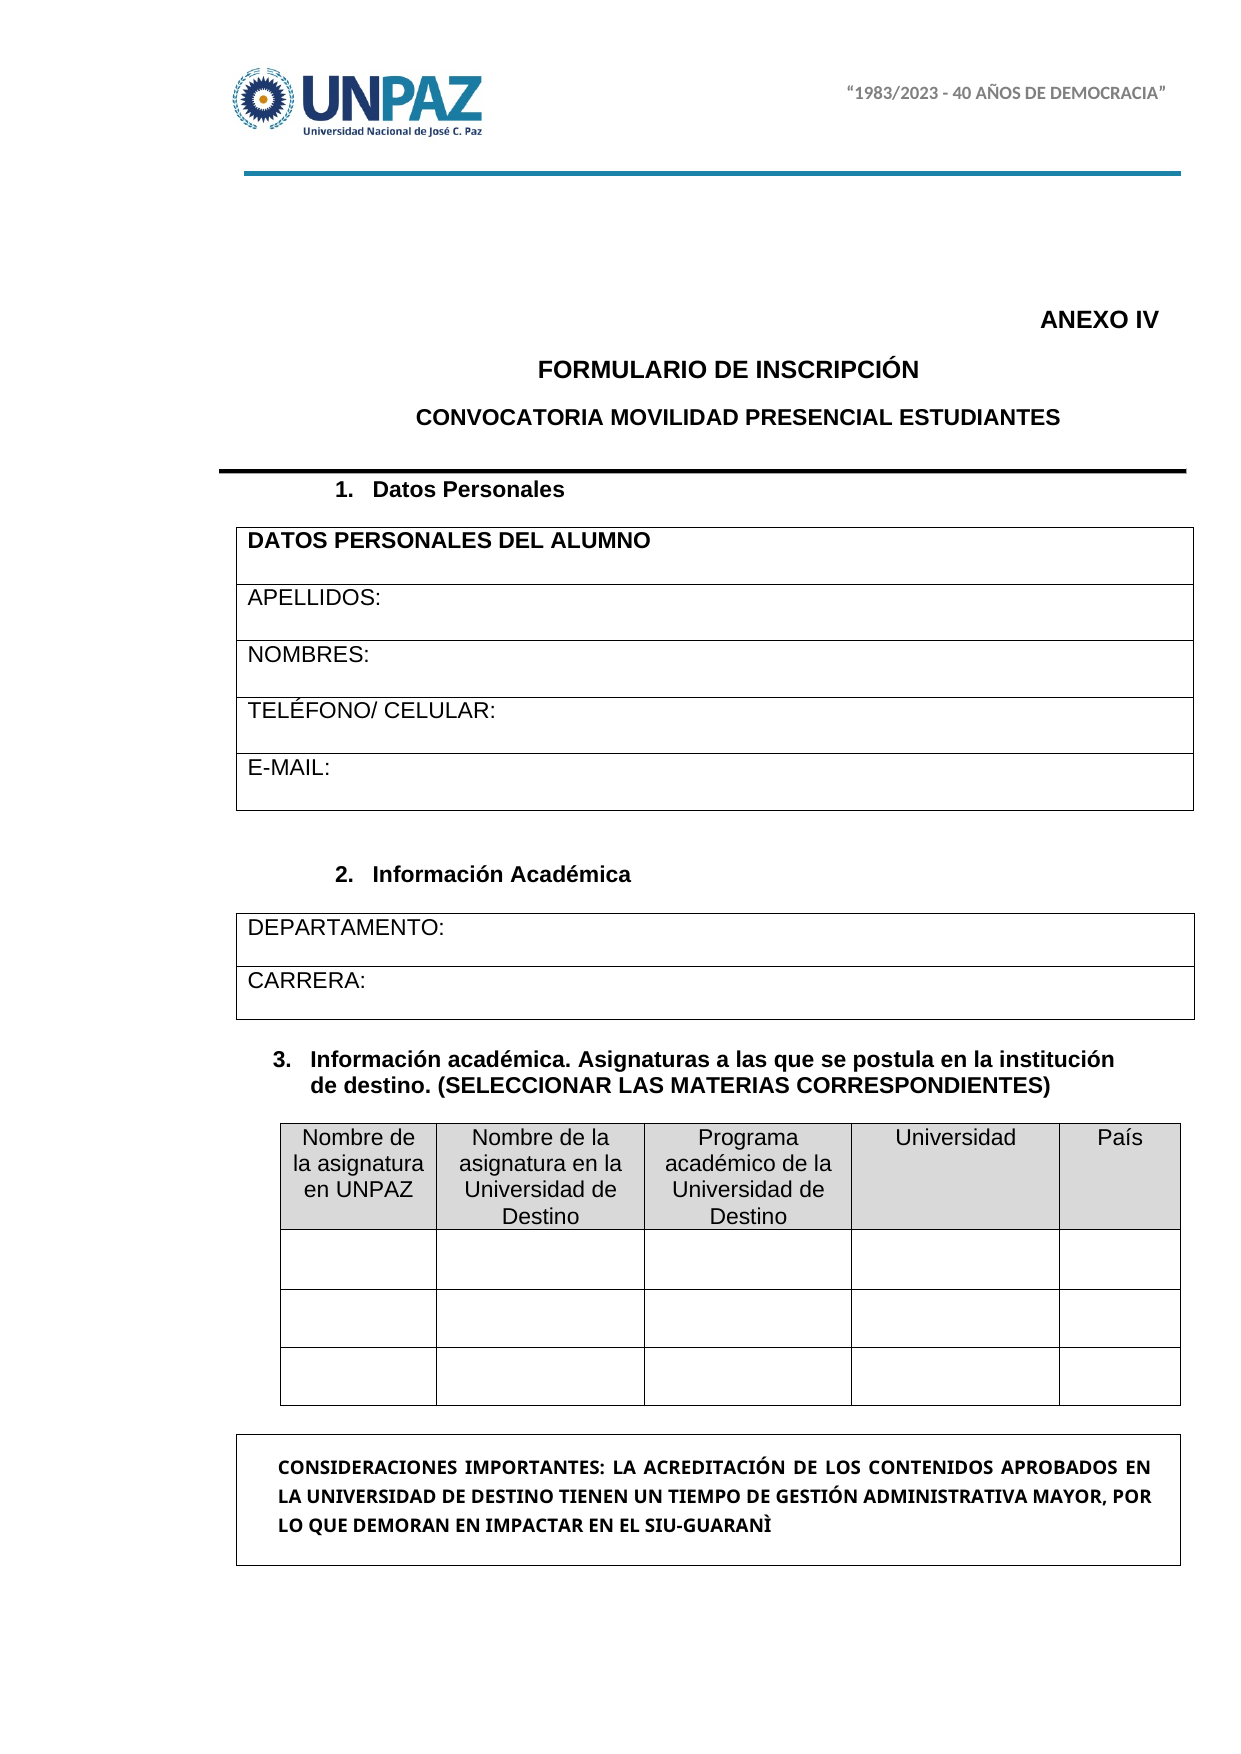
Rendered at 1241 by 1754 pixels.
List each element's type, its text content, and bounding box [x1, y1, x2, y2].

list Información académica. Asignaturas a las que se postula en la institución de destino. (SELECCIONAR LAS MATERIAS CORRESPONDIENTES) [273, 1046, 1126, 1098]
table_cell [645, 1290, 851, 1347]
table_header DATOS PERSONALES DEL ALUMNO [237, 528, 1193, 584]
table_header Universidad [852, 1124, 1059, 1229]
table_cell [437, 1230, 644, 1288]
table_cell NOMBRES: [237, 641, 1193, 697]
table_cell [281, 1230, 436, 1288]
table_header Nombre de la asignatura en UNPAZ [281, 1124, 436, 1229]
picture [221, 59, 500, 150]
table_cell APELLIDOS: [237, 585, 1193, 640]
table_cell TELÉFONO/ CELULAR: [237, 698, 1193, 753]
table_cell [852, 1348, 1059, 1405]
table_header CONSIDERACIONES IMPORTANTES: LA ACREDITACIÓN DE LOS CONTENIDOS APROBADOS EN LA UNIVERSIDAD DE DESTINO TIENEN UN TIEMPO DE GESTIÓN ADMINISTRATIVA MAYOR, POR LO QUE DEMORAN EN IMPACTAR EN EL SIU-GUARANÌ [237, 1435, 1180, 1564]
table_cell CARRERA: [237, 967, 1194, 1019]
text ANEXO IV [236, 305, 1159, 334]
table_cell [645, 1348, 851, 1405]
table_cell E-MAIL: [237, 754, 1193, 809]
table_cell [852, 1290, 1059, 1347]
text FORMULARIO DE INSCRIPCIÓN [493, 354, 964, 383]
table_cell [437, 1348, 644, 1405]
table_cell [1060, 1290, 1180, 1347]
table_cell [852, 1230, 1059, 1288]
table_cell [1060, 1230, 1180, 1288]
text CONVOCATORIA MOVILIDAD PRESENCIAL ESTUDIANTES [236, 404, 1068, 431]
list Información Académica [335, 861, 1181, 888]
table_header Nombre de la asignatura en la Universidad de Destino [437, 1124, 644, 1229]
table_cell [437, 1290, 644, 1347]
list Datos Personales [335, 475, 1181, 502]
table_header Programa académico de la Universidad de Destino [645, 1124, 851, 1229]
table_header DEPARTAMENTO: [237, 914, 1194, 966]
table_cell [281, 1348, 436, 1405]
table_cell [645, 1230, 851, 1288]
table_header País [1060, 1124, 1180, 1229]
table_cell [281, 1290, 436, 1347]
table_cell [1060, 1348, 1180, 1405]
